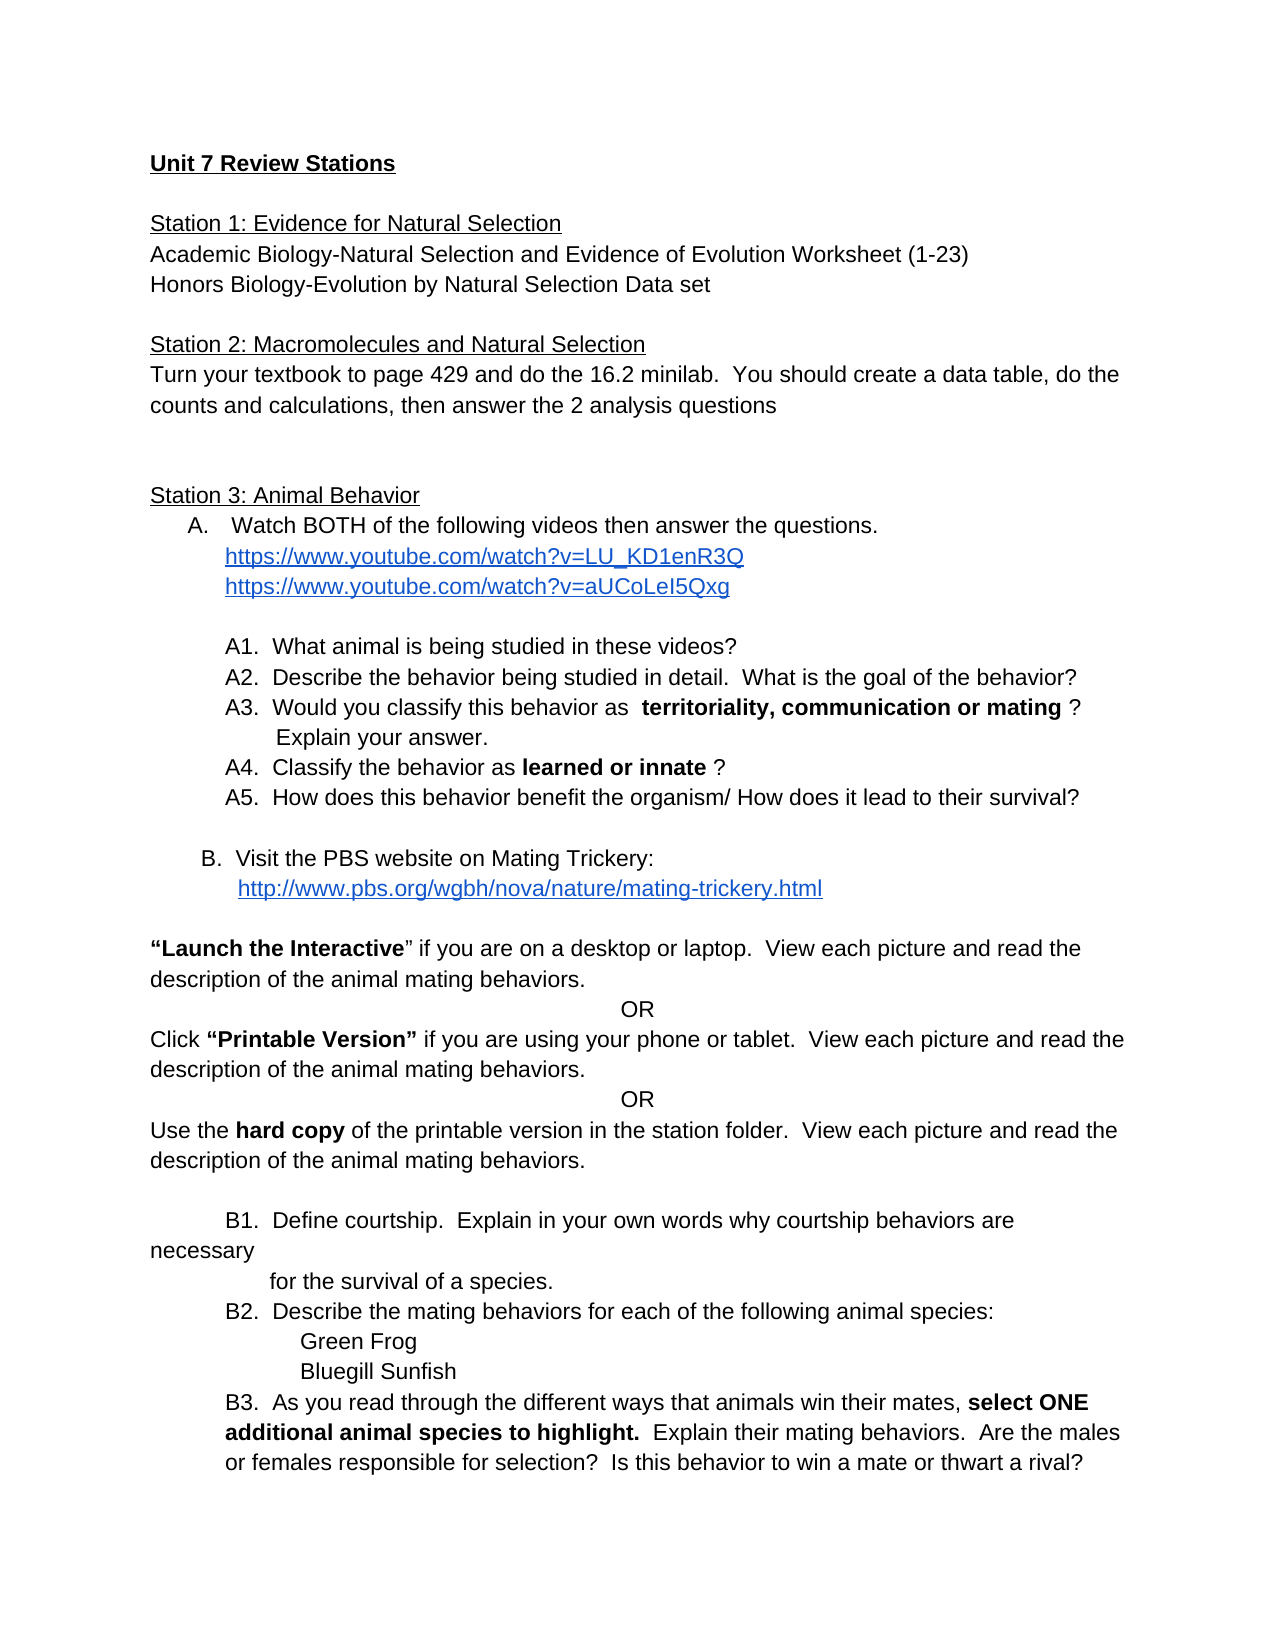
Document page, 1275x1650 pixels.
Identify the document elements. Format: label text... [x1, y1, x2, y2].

text http://www.pbs.org/wgbh/nova/nature/mating-trickery.html [150, 875, 1125, 901]
text B. Visit the PBS website on Mating Trickery: [150, 845, 1125, 871]
text Station 1: Evidence for Natural Selection [150, 210, 1125, 237]
text Station 2: Macromolecules and Natural Selection [150, 331, 1125, 358]
text Station 3: Animal Behavior [150, 482, 1125, 509]
text https://www.youtube.com/watch?v=aUCoLeI5Qxg [150, 573, 1125, 599]
text Honors Biology-Evolution by Natural Selection Data set [150, 271, 1125, 297]
text A2. Describe the behavior being studied in detail. What is the goal of the behavior? [150, 663, 1125, 690]
text Turn your textbook to page 429 and do the 16.2 minilab. You should create a data table, do the counts and calculations, then answer the 2 analysis questions [150, 361, 1125, 418]
text Bluegill Sunfish [225, 1358, 1125, 1385]
text https://www.youtube.com/watch?v=LU_KD1enR3Q [150, 543, 1125, 569]
text Explain your answer. [150, 724, 1125, 750]
text B1. Define courtship. Explain in your own words why courtship behaviors are necessary [150, 1207, 1125, 1264]
text B3. As you read through the different ways that animals win their mates, select ONE additional animal species to highlight. Explain their mating behaviors. Are the males or females responsible for selection? Is this behavior to win a mate or thwart a rival? [225, 1388, 1125, 1475]
text Click “Printable Version” if you are using your phone or tablet. View each picture and read the description of the animal mating behaviors. [150, 1026, 1125, 1083]
text OR [150, 996, 1125, 1022]
text Unit 7 Review Stations [150, 150, 1125, 176]
text B2. Describe the mating behaviors for each of the following animal species: [225, 1298, 1125, 1324]
text “Launch the Interactive” if you are on a desktop or laptop. View each picture and read the description of the animal mating behaviors. [150, 935, 1125, 992]
list Watch BOTH of the following videos then answer the questions. [187, 512, 1125, 539]
text A4. Classify the behavior as learned or innate ? [150, 754, 1125, 781]
text A5. How does this behavior benefit the organism/ How does it lead to their survival? [150, 784, 1125, 811]
text Use the hard copy of the printable version in the station folder. View each picture and read the description of the animal mating behaviors. [150, 1117, 1125, 1173]
text Green Frog [225, 1328, 1125, 1354]
text for the survival of a species. [225, 1268, 1125, 1294]
text A3. Would you classify this behavior as territoriality, communication or mating ? [150, 694, 1125, 720]
text Academic Biology-Natural Selection and Evidence of Evolution Worksheet (1-23) [150, 241, 1125, 267]
text A1. What animal is being studied in these videos? [150, 633, 1125, 660]
text OR [150, 1086, 1125, 1113]
